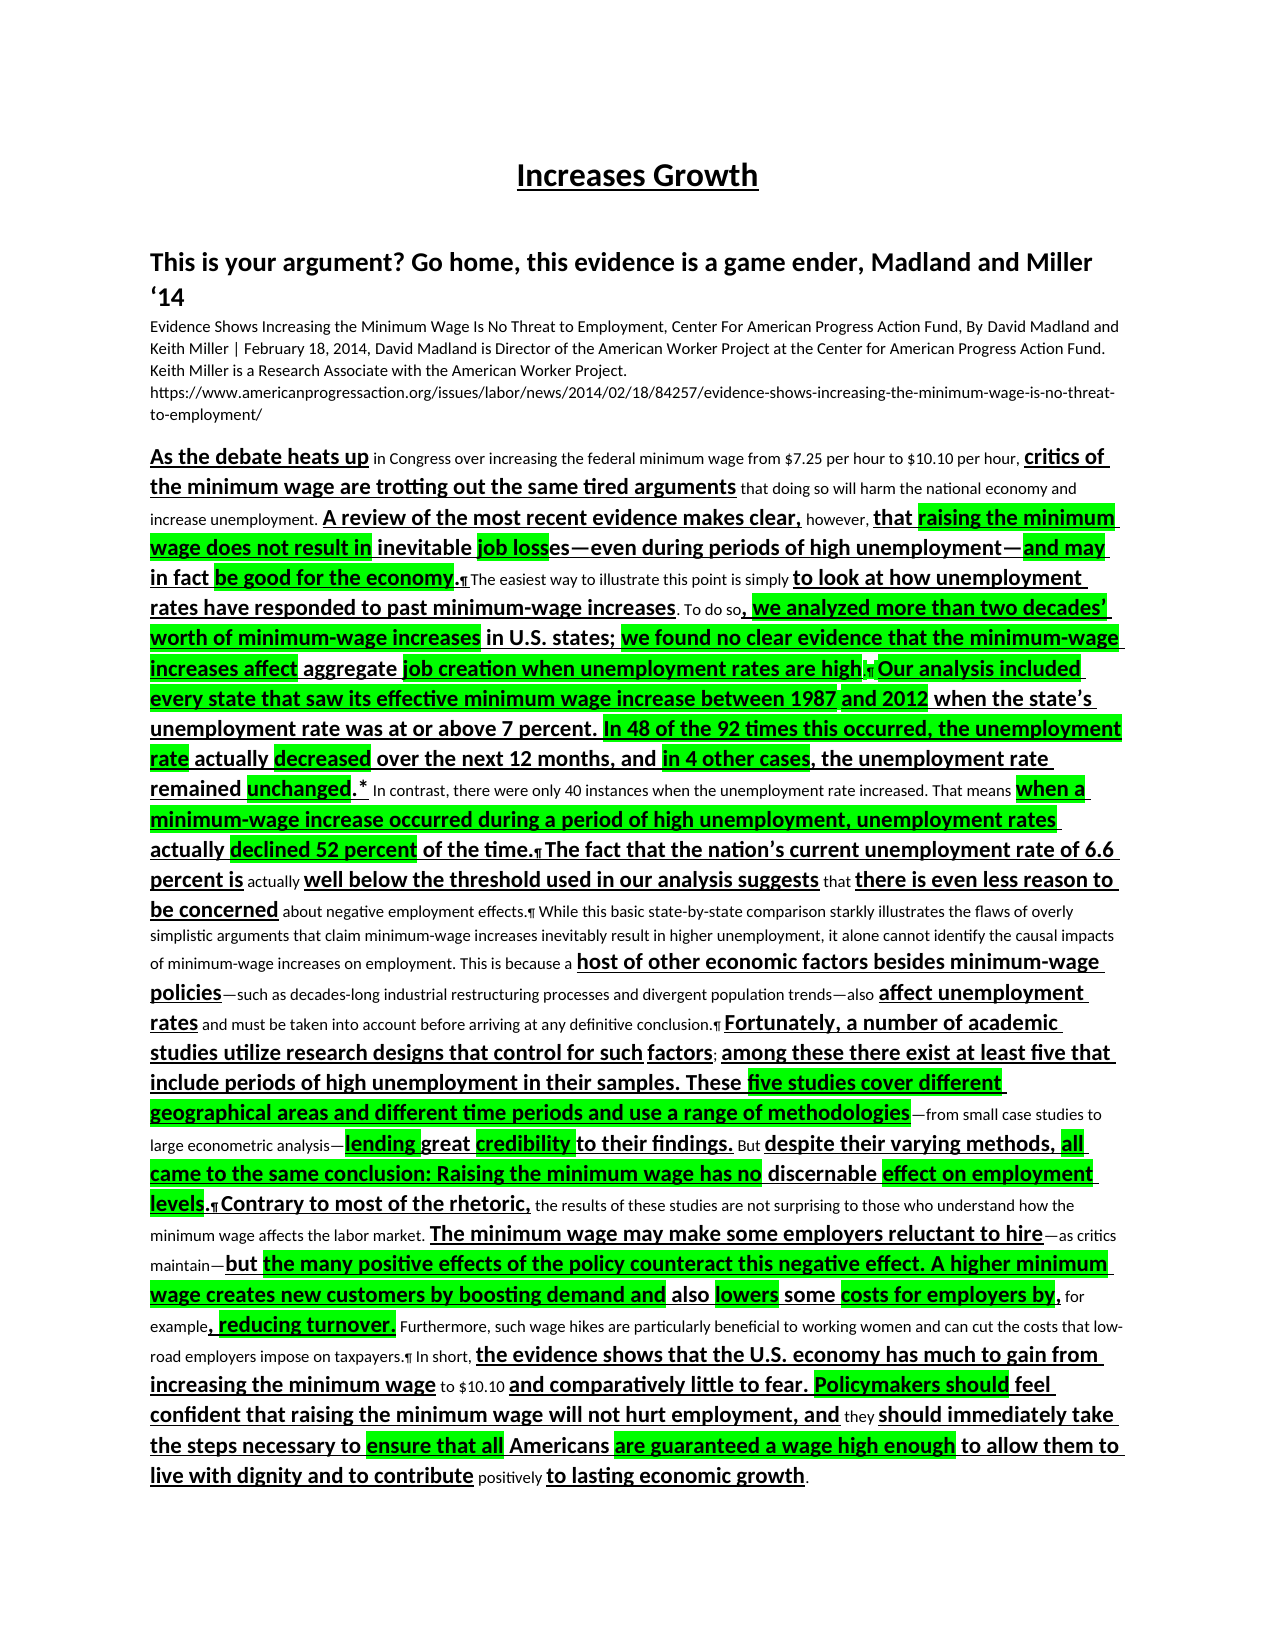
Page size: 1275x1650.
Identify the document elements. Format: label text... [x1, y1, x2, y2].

subtitle This is your argument? Go home, this evidence is a game ender, Madland and Miller ‘14 [150, 245, 1125, 314]
text As the debate heats up in Congress over increasing the federal minimum wage from $7.25 per hour to $10.10 per hour, critics of the minimum wage are trotting out the same tired arguments that doing so will harm the national economy and increase unemployment. A review of the most recent evidence makes clear, however, that raising the minimum wage does not result in inevitable job losses—even during periods of high unemployment—and may in fact be good for the economy.¶ The easiest way to illustrate this point is simply to look at how unemployment rates have responded to past minimum-wage increases. To do so, we analyzed more than two decades’ worth of minimum-wage increases in U.S. states; we found no clear evidence that the minimum-wage increases affect aggregate job creation when unemployment rates are high.¶ Our analysis included every state that saw its effective minimum wage increase between 1987 and 2012 when the state’s unemployment rate was at or above 7 percent. In 48 of the 92 times this occurred, the unemployment rate actually decreased over the next 12 months, and in 4 other cases, the unemployment rate remained unchanged.* In contrast, there were only 40 instances when the unemployment rate increased. That means when a minimum-wage increase occurred during a period of high unemployment, unemployment rates actually declined 52 percent of the time.¶ The fact that the nation’s current unemployment rate of 6.6 percent is actually well below the threshold used in our analysis suggests that there is even less reason to be concerned about negative employment effects.¶ While this basic state-by-state comparison starkly illustrates the flaws of overly simplistic arguments that claim minimum-wage increases inevitably result in higher unemployment, it alone cannot identify the causal impacts of minimum-wage increases on employment. This is because a host of other economic factors besides minimum-wage policies—such as decades-long industrial restructuring processes and divergent population trends—also affect unemployment rates and must be taken into account before arriving at any definitive conclusion.¶ Fortunately, a number of academic studies utilize research designs that control for such factors; among these there exist at least five that include periods of high unemployment in their samples. These five studies cover different geographical areas and different time periods and use a range of methodologies—from small case studies to large econometric analysis—lending great credibility to their findings. But despite their varying methods, all came to the same conclusion: Raising the minimum wage has no discernable effect on employment levels.¶ Contrary to most of the rhetoric, the results of these studies are not surprising to those who understand how the minimum wage affects the labor market. The minimum wage may make some employers reluctant to hire—as critics maintain—but the many positive effects of the policy counteract this negative effect. A higher minimum wage creates new customers by boosting demand and also lowers some costs for employers by, for example, reducing turnover. Furthermore, such wage hikes are particularly beneficial to working women and can cut the costs that low-road employers impose on taxpayers.¶ In short, the evidence shows that the U.S. economy has much to gain from increasing the minimum wage to $10.10 and comparatively little to fear. Policymakers should feel confident that raising the minimum wage will not hurt employment, and they should immediately take the steps necessary to ensure that all Americans are guaranteed a wage high enough to allow them to live with dignity and to contribute positively to lasting economic growth. [150, 649, 1125, 1455]
subtitle Increases Growth [150, 154, 1125, 195]
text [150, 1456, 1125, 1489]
text Evidence Shows Increasing the Minimum Wage Is No Threat to Employment, Center For American Progress Action Fund, By David Madland and Keith Miller | February 18, 2014, David Madland is Director of the American Worker Project at the Center for American Progress Action Fund. Keith Miller is a Research Associate with the American Worker Project. https://www.americanprogressaction.org/issues/labor/news/2014/02/18/84257/evidence-shows-increasing-the-minimum-wage-is-no-threat-to-employment/ [150, 316, 1125, 424]
